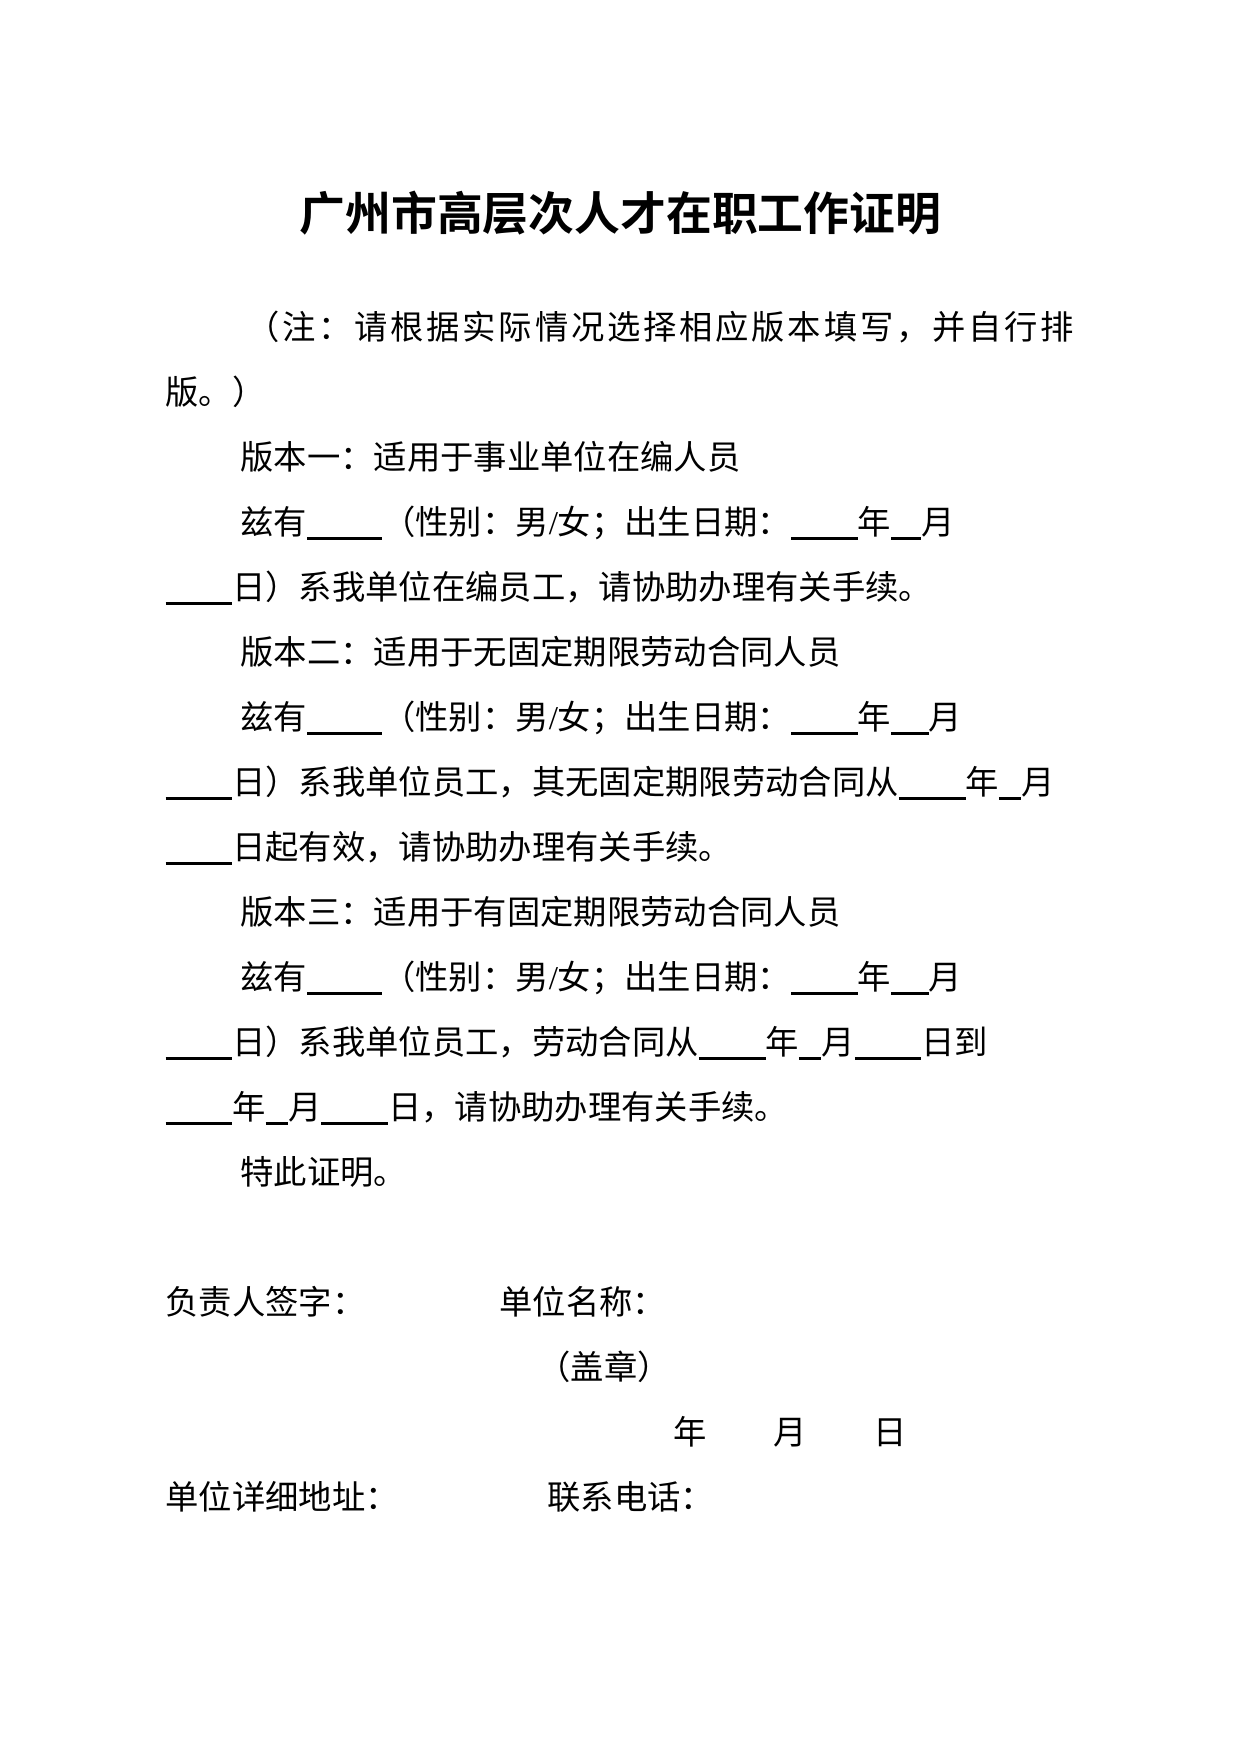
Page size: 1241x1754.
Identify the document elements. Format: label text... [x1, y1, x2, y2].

text 负责人签字： 单位名称： [165, 1268, 1075, 1333]
text 兹有 （性别：男/女；出生日期： 年 月 [165, 488, 1075, 553]
text （盖章） [165, 1333, 1075, 1398]
text 日起有效，请协助办理有关手续。 [165, 813, 1075, 878]
text 兹有 （性别：男/女；出生日期： 年 月 [165, 683, 1075, 748]
text 年 月 日 [165, 1398, 1075, 1463]
text 单位详细地址： 联系电话： [165, 1463, 1075, 1528]
text 版本三：适用于有固定期限劳动合同人员 [165, 878, 1075, 943]
text 日）系我单位员工，劳动合同从 年 月 日到 [165, 1008, 1075, 1073]
text 特此证明。 [165, 1138, 1075, 1203]
text 日）系我单位在编员工，请协助办理有关手续。 [165, 553, 1075, 618]
text 日）系我单位员工，其无固定期限劳动合同从 年 月 [165, 748, 1075, 813]
text 兹有 （性别：男/女；出生日期： 年 月 [165, 943, 1075, 1008]
text 广州市高层次人才在职工作证明 [165, 162, 1075, 259]
text 版本一：适用于事业单位在编人员 [165, 423, 1075, 488]
text 版本二：适用于无固定期限劳动合同人员 [165, 618, 1075, 683]
text 年 月 日，请协助办理有关手续。 [165, 1073, 1075, 1138]
text （注：请根据实际情况选择相应版本填写，并自行排版。） [165, 293, 1075, 423]
